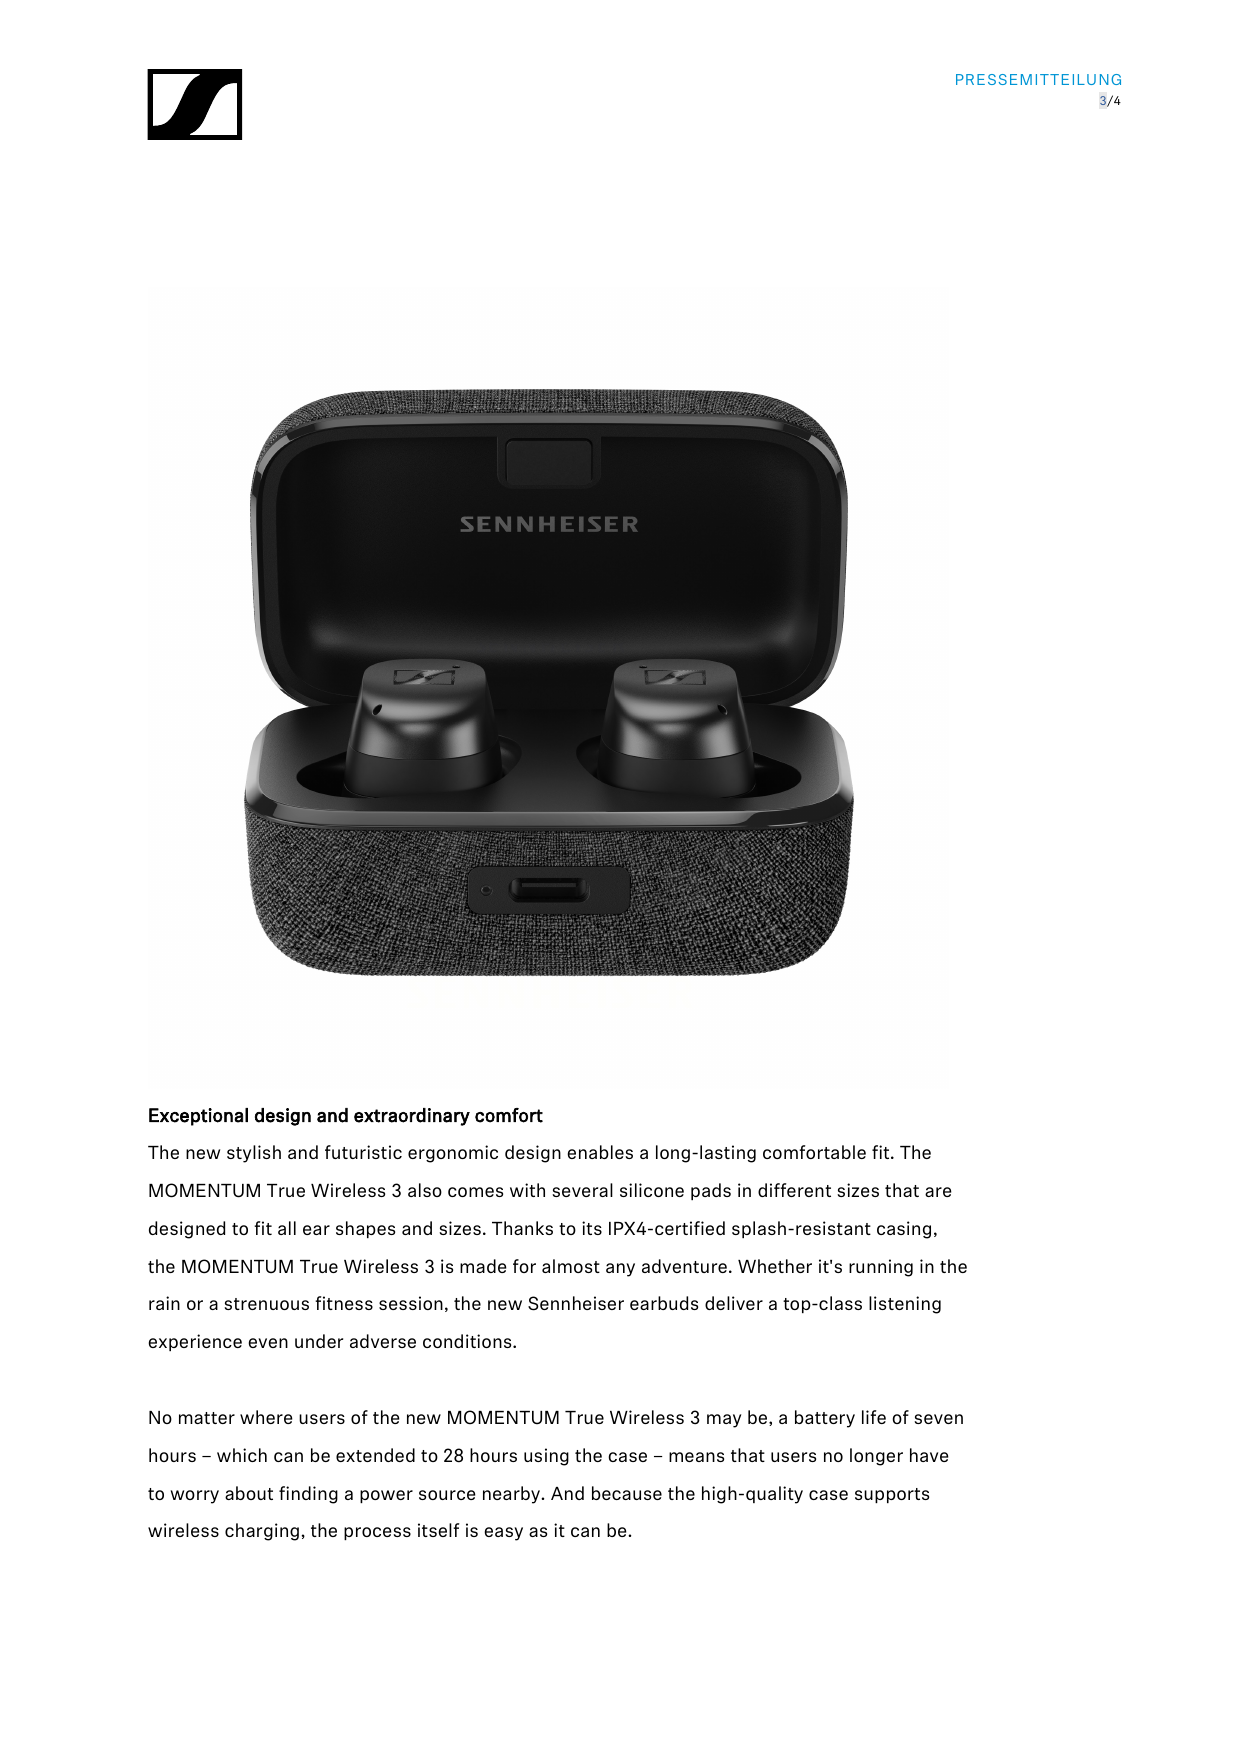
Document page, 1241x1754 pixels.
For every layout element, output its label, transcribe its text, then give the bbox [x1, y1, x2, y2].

text No matter where users of the new MOMENTUM True Wireless 3 may be, a battery life of seven hours – which can be extended to 28 hours using the case – means that users no longer have to worry about finding a power source nearby. And because the high-quality case supports wireless charging, the process itself is easy as it can be. [148, 1404, 968, 1542]
text Exceptional design and extraordinary comfort [148, 1101, 968, 1126]
text The new stylish and futuristic ergonomic design enables a long-lasting comfortable fit. The MOMENTUM True Wireless 3 also comes with several silicone pads in different sizes that are designed to fit all ear shapes and sizes. Thanks to its IPX4-certified splash-resistant casing, the MOMENTUM True Wireless 3 is made for almost any adventure. Whether it's running in the rain or a strenuous fitness session, the new Sennheiser earbuds deliver a top-class listening experience even under adverse conditions. [148, 1139, 968, 1353]
picture [147, 287, 950, 1089]
